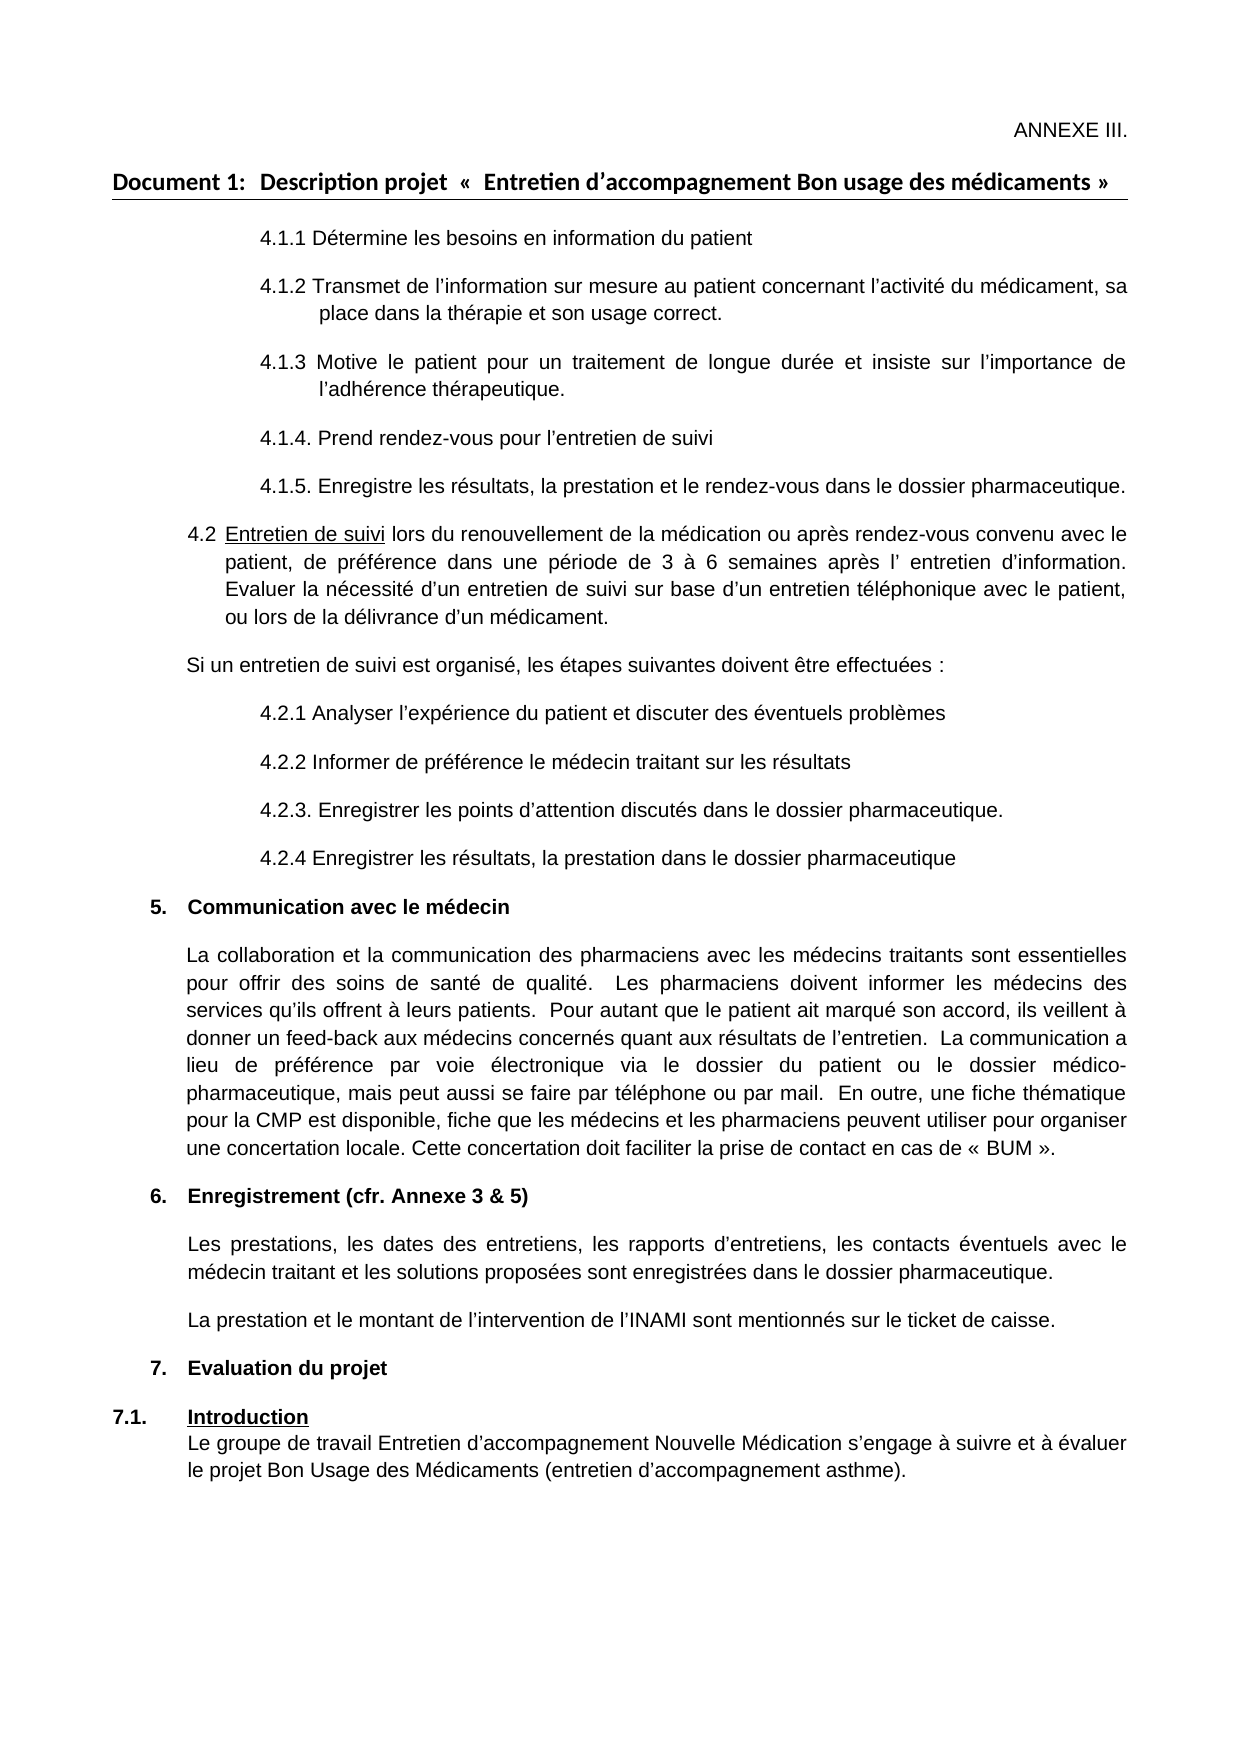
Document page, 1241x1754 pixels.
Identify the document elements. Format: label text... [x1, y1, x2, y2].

text ANNEXE III. [112, 118, 1128, 142]
list Introduction [112, 1404, 1128, 1428]
text 4.2.4 Enregistrer les résultats, la prestation dans le dossier pharmaceutique [186, 846, 1128, 870]
text Le groupe de travail Entretien d’accompagnement Nouvelle Médication s’engage à suivre et à évaluer le projet Bon Usage des Médicaments (entretien d’accompagnement asthme). [187, 1430, 1128, 1482]
text Si un entretien de suivi est organisé, les étapes suivantes doivent être effectuées : [186, 653, 1128, 677]
text La prestation et le montant de l’intervention de l’INAMI sont mentionnés sur le ticket de caisse. [187, 1308, 1128, 1332]
list Evaluation du projet [150, 1356, 1128, 1380]
text La collaboration et la communication des pharmaciens avec les médecins traitants sont essentielles pour offrir des soins de santé de qualité. Les pharmaciens doivent informer les médecins des services qu’ils offrent à leurs patients. Pour autant que le patient ait marqué son accord, ils veillent à donner un feed-back aux médecins concernés quant aux résultats de l’entretien. La communication a lieu de préférence par voie électronique via le dossier du patient ou le dossier médico-pharmaceutique, mais peut aussi se faire par téléphone ou par mail. En outre, une fiche thématique pour la CMP est disponible, fiche que les médecins et les pharmaciens peuvent utiliser pour organiser une concertation locale. Cette concertation doit faciliter la prise de contact en cas de « BUM ». [186, 943, 1128, 1159]
text 4.2.2 Informer de préférence le médecin traitant sur les résultats [186, 749, 1128, 773]
text 4.1.3 Motive le patient pour un traitement de longue durée et insiste sur l’importance de l’adhérence thérapeutique. [260, 349, 1128, 401]
text 4.2.1 Analyser l’expérience du patient et discuter des éventuels problèmes [186, 701, 1128, 725]
list Enregistrement (cfr. Annexe 3 & 5) [150, 1184, 1128, 1208]
text Document 1: Description projet « Entretien d’accompagnement Bon usage des médicaments » [112, 166, 1128, 199]
text 4.1.1 Détermine les besoins en information du patient [187, 225, 1128, 249]
text 4.1.5. Enregistre les résultats, la prestation et le rendez-vous dans le dossier pharmaceutique. [260, 474, 1128, 498]
list Communication avec le médecin [150, 894, 1128, 918]
text Les prestations, les dates des entretiens, les rapports d’entretiens, les contacts éventuels avec le médecin traitant et les solutions proposées sont enregistrées dans le dossier pharmaceutique. [187, 1232, 1128, 1283]
list Entretien de suivi lors du renouvellement de la médication ou après rendez-vous convenu avec le patient, de préférence dans une période de 3 à 6 semaines après l’ entretien d’information. Evaluer la nécessité d’un entretien de suivi sur base d’un entretien téléphonique avec le patient, ou lors de la délivrance d’un médicament. [187, 522, 1128, 628]
text 4.1.2 Transmet de l’information sur mesure au patient concernant l’activité du médicament, sa place dans la thérapie et son usage correct. [260, 274, 1128, 325]
text 4.2.3. Enregistrer les points d’attention discutés dans le dossier pharmaceutique. [186, 798, 1128, 822]
text 4.1.4. Prend rendez-vous pour l’entretien de suivi [187, 425, 1128, 449]
